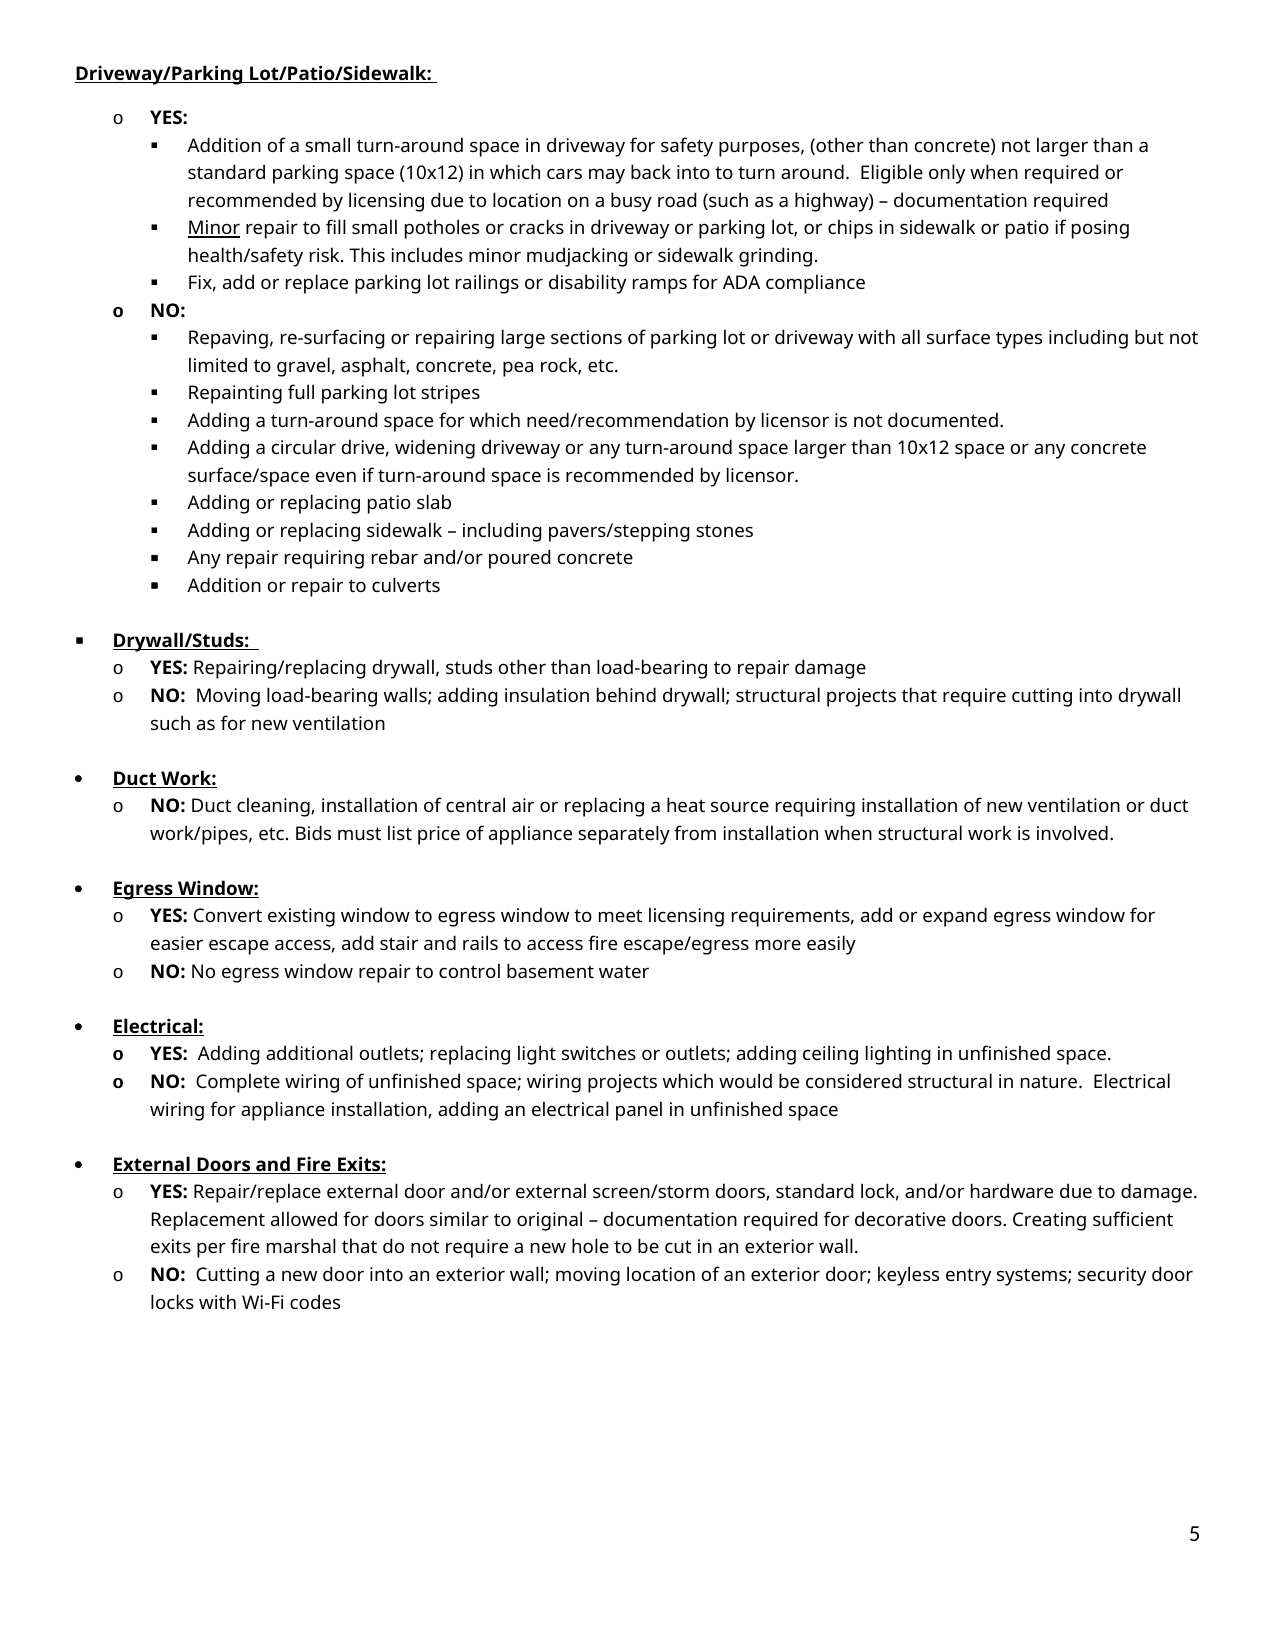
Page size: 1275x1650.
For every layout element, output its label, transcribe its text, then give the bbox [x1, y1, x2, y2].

list Addition of a small turn-around space in driveway for safety purposes, (other than concrete) not larger than a standard parking space (10x12) in which cars may back into to turn around. Eligible only when required or recommended by licensing due to location on a busy road (such as a highway) – documentation required [150, 132, 1200, 212]
list Egress Window: [75, 875, 1200, 901]
list NO: Duct cleaning, installation of central air or replacing a heat source requiring installation of new ventilation or duct work/pipes, etc. Bids must list price of appliance separately from installation when structural work is involved. [112, 792, 1200, 846]
list NO: Complete wiring of unfinished space; wiring projects which would be considered structural in nature. Electrical wiring for appliance installation, adding an electrical panel in unfinished space [112, 1068, 1200, 1122]
list Adding or replacing sidewalk – including pavers/stepping stones [150, 517, 1200, 543]
list NO: No egress window repair to control basement water [112, 958, 1200, 984]
list Adding a circular drive, widening driveway or any turn-around space larger than 10x12 space or any concrete surface/space even if turn-around space is recommended by licensor. [150, 434, 1200, 488]
list Fix, add or replace parking lot railings or disability ramps for ADA compliance [150, 269, 1200, 295]
list Adding a turn-around space for which need/recommendation by licensor is not documented. [150, 407, 1200, 433]
list Any repair requiring rebar and/or poured concrete [150, 544, 1200, 570]
list YES: Convert existing window to egress window to meet licensing requirements, add or expand egress window for easier escape access, add stair and rails to access fire escape/egress more easily [112, 903, 1200, 956]
list Drywall/Studs: [75, 627, 1200, 653]
list Repainting full parking lot stripes [150, 379, 1200, 405]
list Addition or repair to culverts [150, 572, 1200, 598]
list Adding or replacing patio slab [150, 489, 1200, 515]
list YES: Adding additional outlets; replacing light switches or outlets; adding ceiling lighting in unfinished space. [112, 1041, 1200, 1066]
list External Doors and Fire Exits: [75, 1151, 1200, 1177]
list YES: [112, 104, 1200, 130]
list NO: Moving load-bearing walls; adding insulation behind drywall; structural projects that require cutting into drywall such as for new ventilation [112, 682, 1200, 736]
list Duct Work: [75, 765, 1200, 791]
list NO: Cutting a new door into an exterior wall; moving location of an exterior door; keyless entry systems; security door locks with Wi-Fi codes [112, 1261, 1200, 1314]
text Driveway/Parking Lot/Patio/Sidewalk: [75, 60, 1200, 86]
list YES: Repair/replace external door and/or external screen/storm doors, standard lock, and/or hardware due to damage. Replacement allowed for doors similar to original – documentation required for decorative doors. Creating sufficient exits per fire marshal that do not require a new hole to be cut in an exterior wall. [112, 1178, 1200, 1259]
list YES: Repairing/replacing drywall, studs other than load-bearing to repair damage [112, 654, 1200, 680]
list Repaving, re-surfacing or repairing large sections of parking lot or driveway with all surface types including but not limited to gravel, asphalt, concrete, pea rock, etc. [150, 324, 1200, 378]
list Electrical: [75, 1013, 1200, 1039]
list NO: [112, 297, 1200, 323]
list Minor repair to fill small potholes or cracks in driveway or parking lot, or chips in sidewalk or patio if posing health/safety risk. This includes minor mudjacking or sidewalk grinding. [150, 214, 1200, 267]
